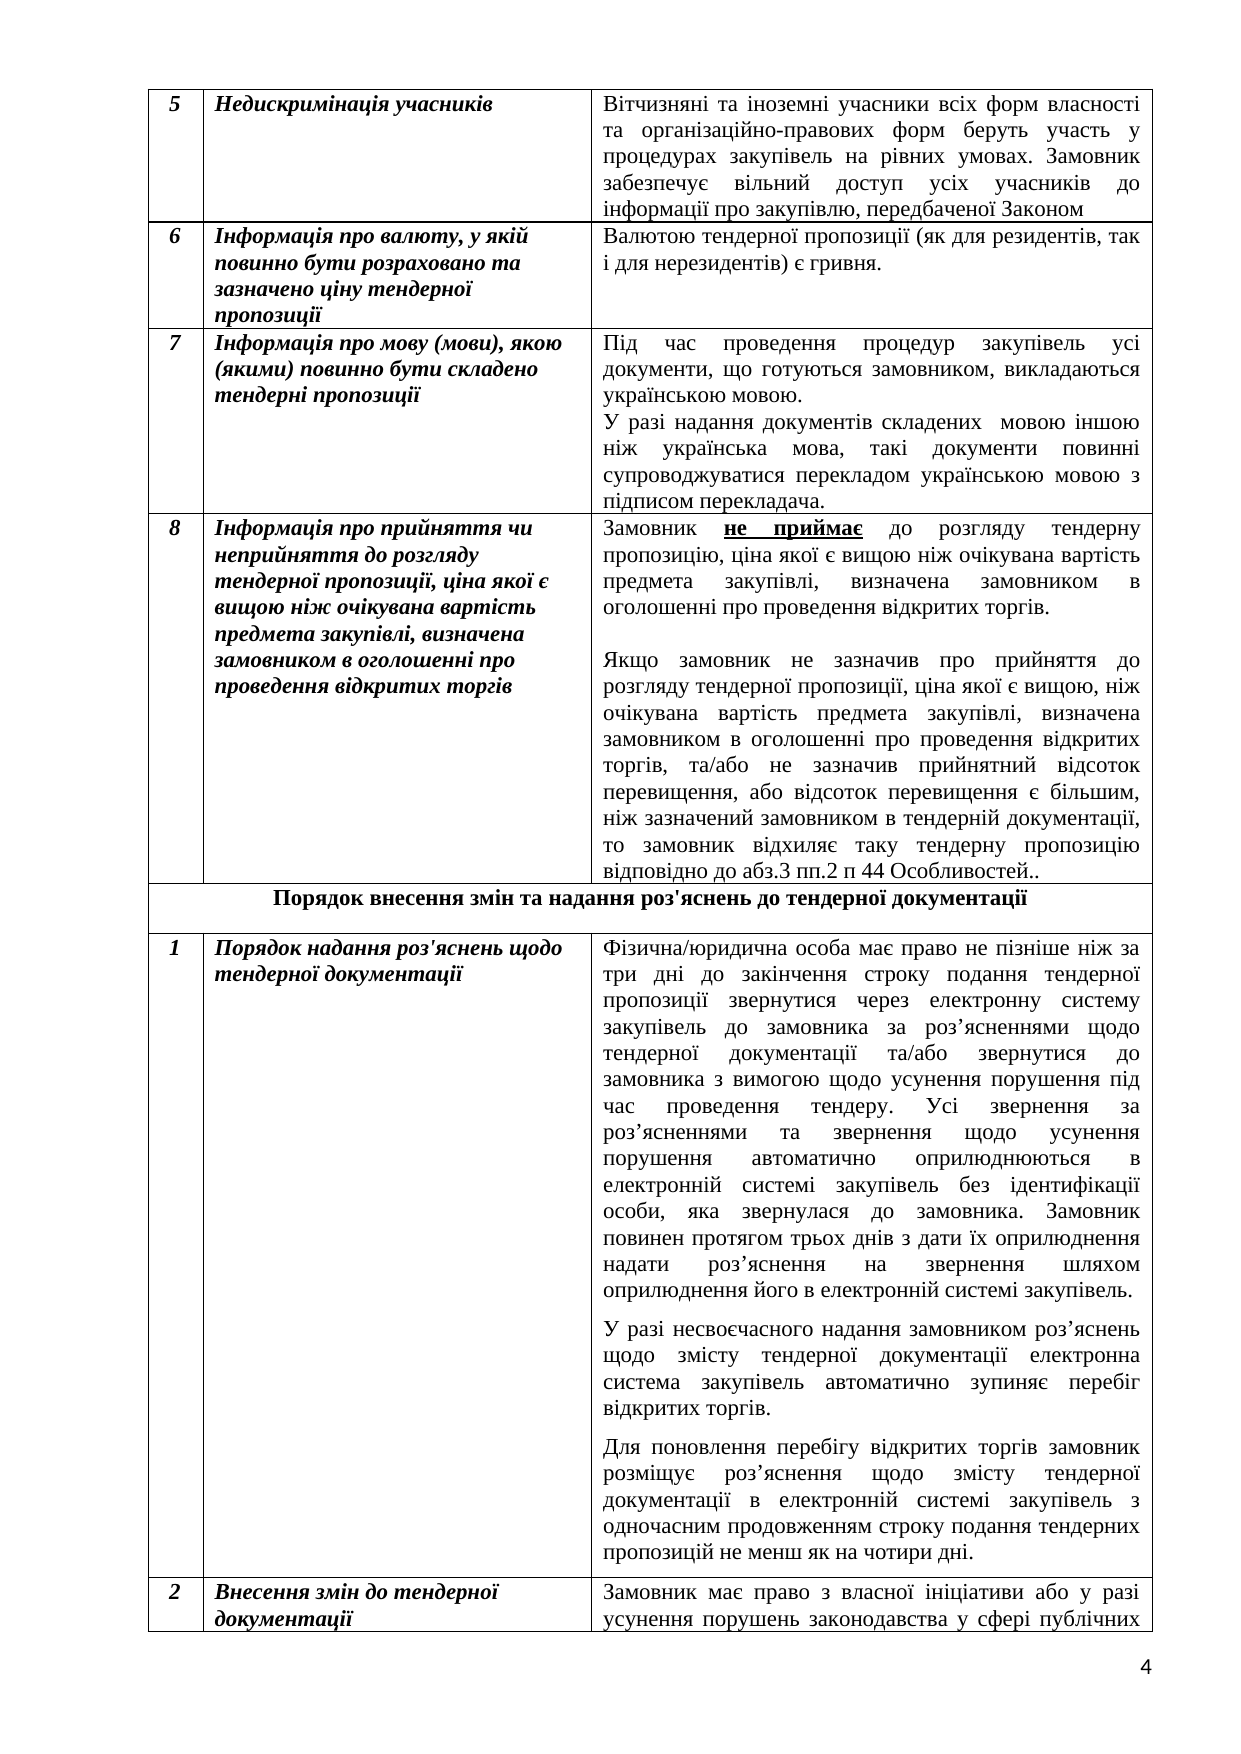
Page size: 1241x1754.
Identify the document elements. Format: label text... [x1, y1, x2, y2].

table_cell Порядок надання роз'яснень щодо тендерної документації [204, 934, 591, 1577]
table_cell Вітчизняні та іноземні учасники всіх форм власності та організаційно-правових форм беруть участь у процедурах закупівель на рівних умовах. Замовник забезпечує вільний доступ усіх учасників до інформації про закупівлю, передбаченої Законом [592, 90, 1152, 221]
table_cell Замовник не приймає до розгляду тендерну пропозицію, ціна якої є вищою ніж очікувана вартість предмета закупівлі, визначена замовником в оголошенні про проведення відкритих торгів. Якщо замовник не зазначив про прийняття до розгляду тендерної пропозиції, ціна якої є вищою, ніж очікувана вартість предмета закупівлі, визначена замовником в оголошенні про проведення відкритих торгів, та/або не зазначив прийнятний відсоток перевищення, або відсоток перевищення є більшим, ніж зазначений замовником в тендерній документації, то замовник відхиляє таку тендерну пропозицію відповідно до абз.3 пп.2 п 44 Особливостей.. [592, 514, 1152, 883]
table_cell 2 [149, 1578, 203, 1631]
table_cell Під час проведення процедур закупівель усі документи, що готуються замовником, викладаються українською мовою. У разі надання документів складених мовою іншою ніж українська мова, такі документи повинні супроводжуватися перекладом українською мовою з підписом перекладача. [592, 329, 1152, 513]
table_cell 7 [149, 329, 203, 513]
table_cell Фізична/юридична особа має право не пізніше ніж за три дні до закінчення строку подання тендерної пропозиції звернутися через електронну систему закупівель до замовника за роз’ясненнями щодо тендерної документації та/або звернутися до замовника з вимогою щодо усунення порушення під час проведення тендеру. Усі звернення за роз’ясненнями та звернення щодо усунення порушення автоматично оприлюднюються в електронній системі закупівель без ідентифікації особи, яка звернулася до замовника. Замовник повинен протягом трьох днів з дати їх оприлюднення надати роз’яснення на звернення шляхом оприлюднення його в електронній системі закупівель. У разі несвоєчасного надання замовником роз’яснень щодо змісту тендерної документації електронна система закупівель автоматично зупиняє перебіг відкритих торгів. Для поновлення перебігу відкритих торгів замовник розміщує роз’яснення щодо змісту тендерної документації в електронній системі закупівель з одночасним продовженням строку подання тендерних пропозицій не менш як на чотири дні. [592, 934, 1152, 1577]
table_cell Валютою тендерної пропозиції (як для резидентів, так і для нерезидентів) є гривня. [592, 223, 1152, 328]
table_cell 6 [149, 223, 203, 328]
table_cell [204, 1578, 591, 1631]
table_cell 8 [149, 514, 203, 883]
table_cell 5 [149, 90, 203, 221]
table_cell 1 [149, 934, 203, 1577]
table_cell Інформація про прийняття чи неприйняття до розгляду тендерної пропозиції, ціна якої є вищою ніж очікувана вартість предмета закупівлі, визначена замовником в оголошенні про проведення відкритих торгів [204, 514, 591, 883]
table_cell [592, 1578, 1152, 1631]
table_cell Порядок внесення змін та надання роз'яснень до тендерної документації [149, 884, 1152, 933]
table_cell Недискримінація учасників [204, 90, 591, 221]
table_cell Інформація про мову (мови), якою (якими) повинно бути складено тендерні пропозиції [204, 329, 591, 513]
table_cell Інформація про валюту, у якій повинно бути розраховано та зазначено ціну тендерної пропозиції [204, 223, 591, 328]
